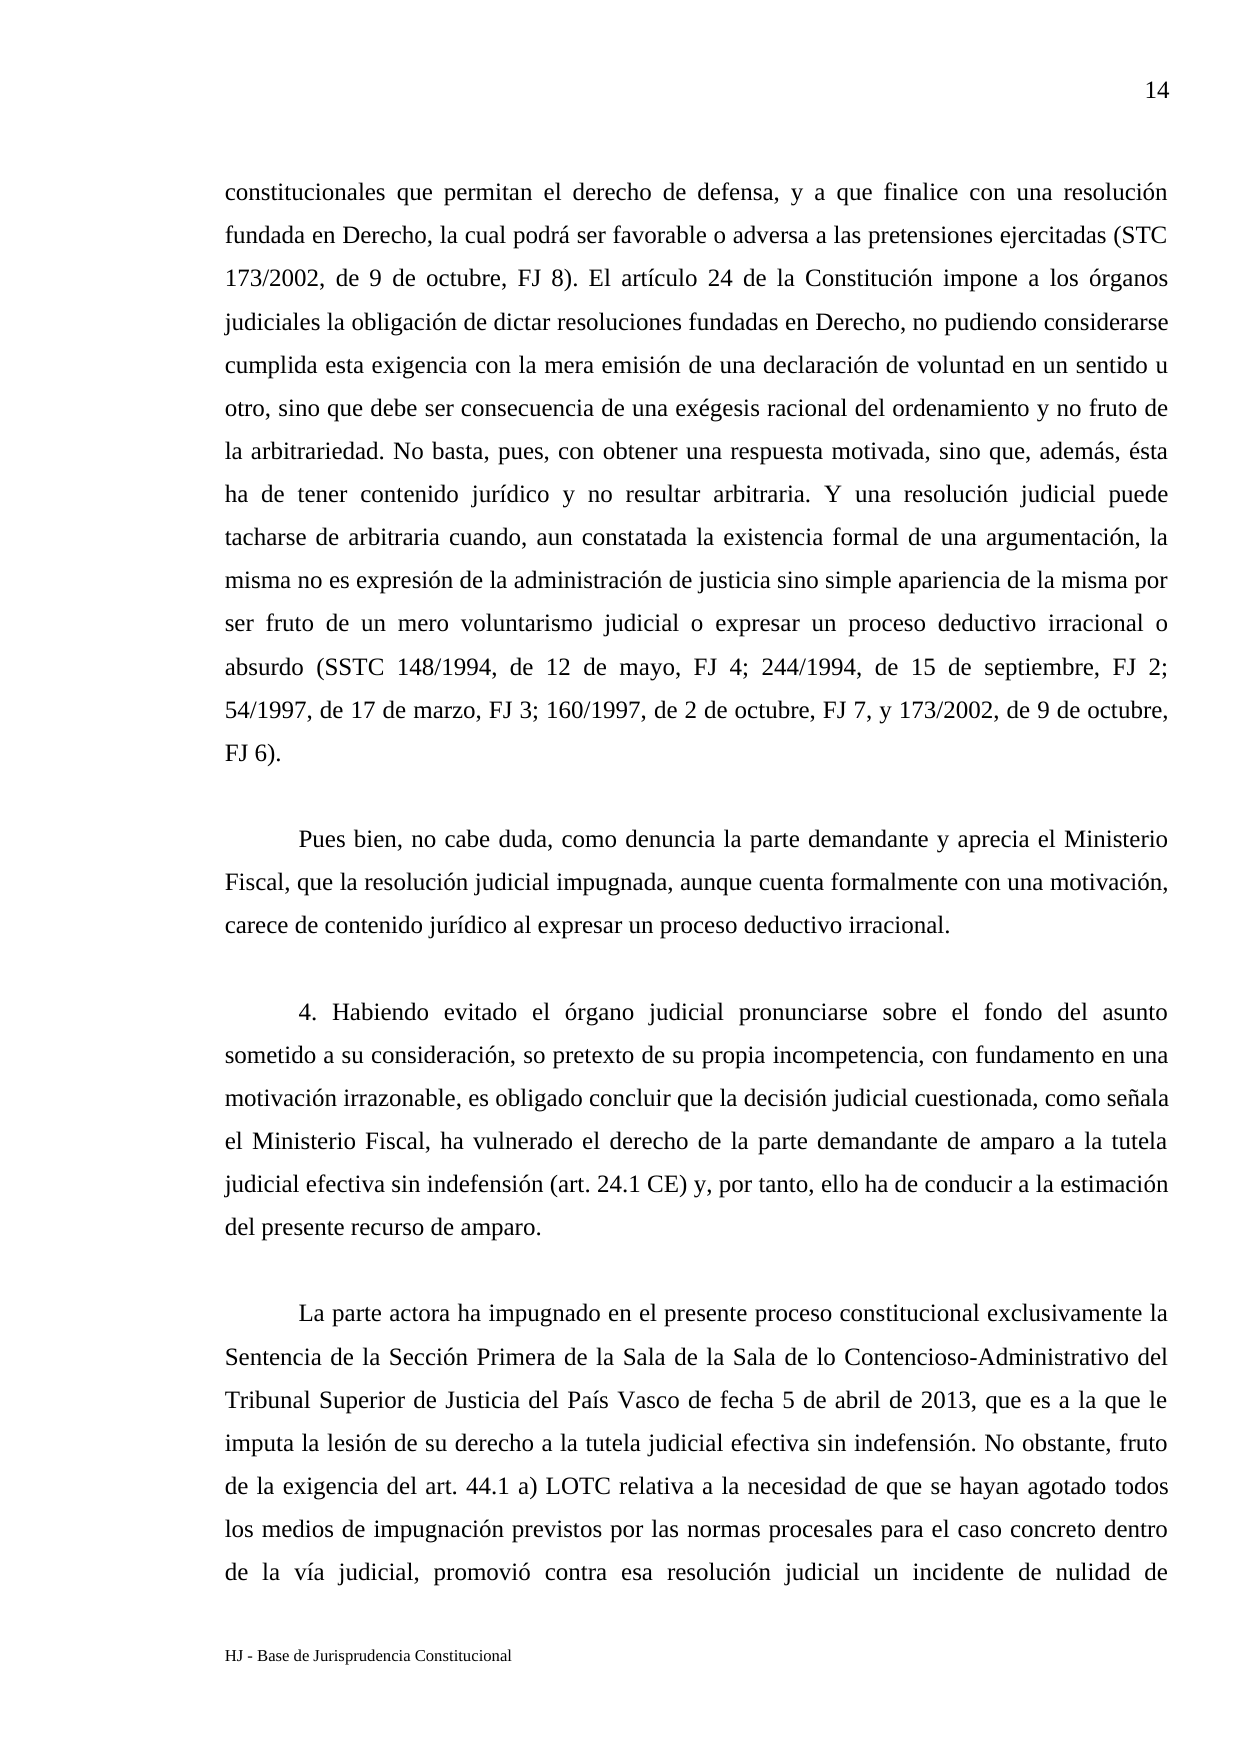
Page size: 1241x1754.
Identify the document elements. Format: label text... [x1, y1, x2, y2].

text Pues bien, no cabe duda, como denuncia la parte demandante y aprecia el Ministerio Fiscal, que la resolución judicial impugnada, aunque cuenta formalmente con una motivación, carece de contenido jurídico al expresar un proceso deductivo irracional. [224, 824, 1169, 939]
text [224, 1298, 1169, 1586]
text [224, 177, 1169, 767]
text 4. Habiendo evitado el órgano judicial pronunciarse sobre el fondo del asunto sometido a su consideración, so pretexto de su propia incompetencia, con fundamento en una motivación irrazonable, es obligado concluir que la decisión judicial cuestionada, como señala el Ministerio Fiscal, ha vulnerado el derecho de la parte demandante de amparo a la tutela judicial efectiva sin indefensión (art. 24.1 CE) y, por tanto, ello ha de conducir a la estimación del presente recurso de amparo. [224, 997, 1169, 1241]
